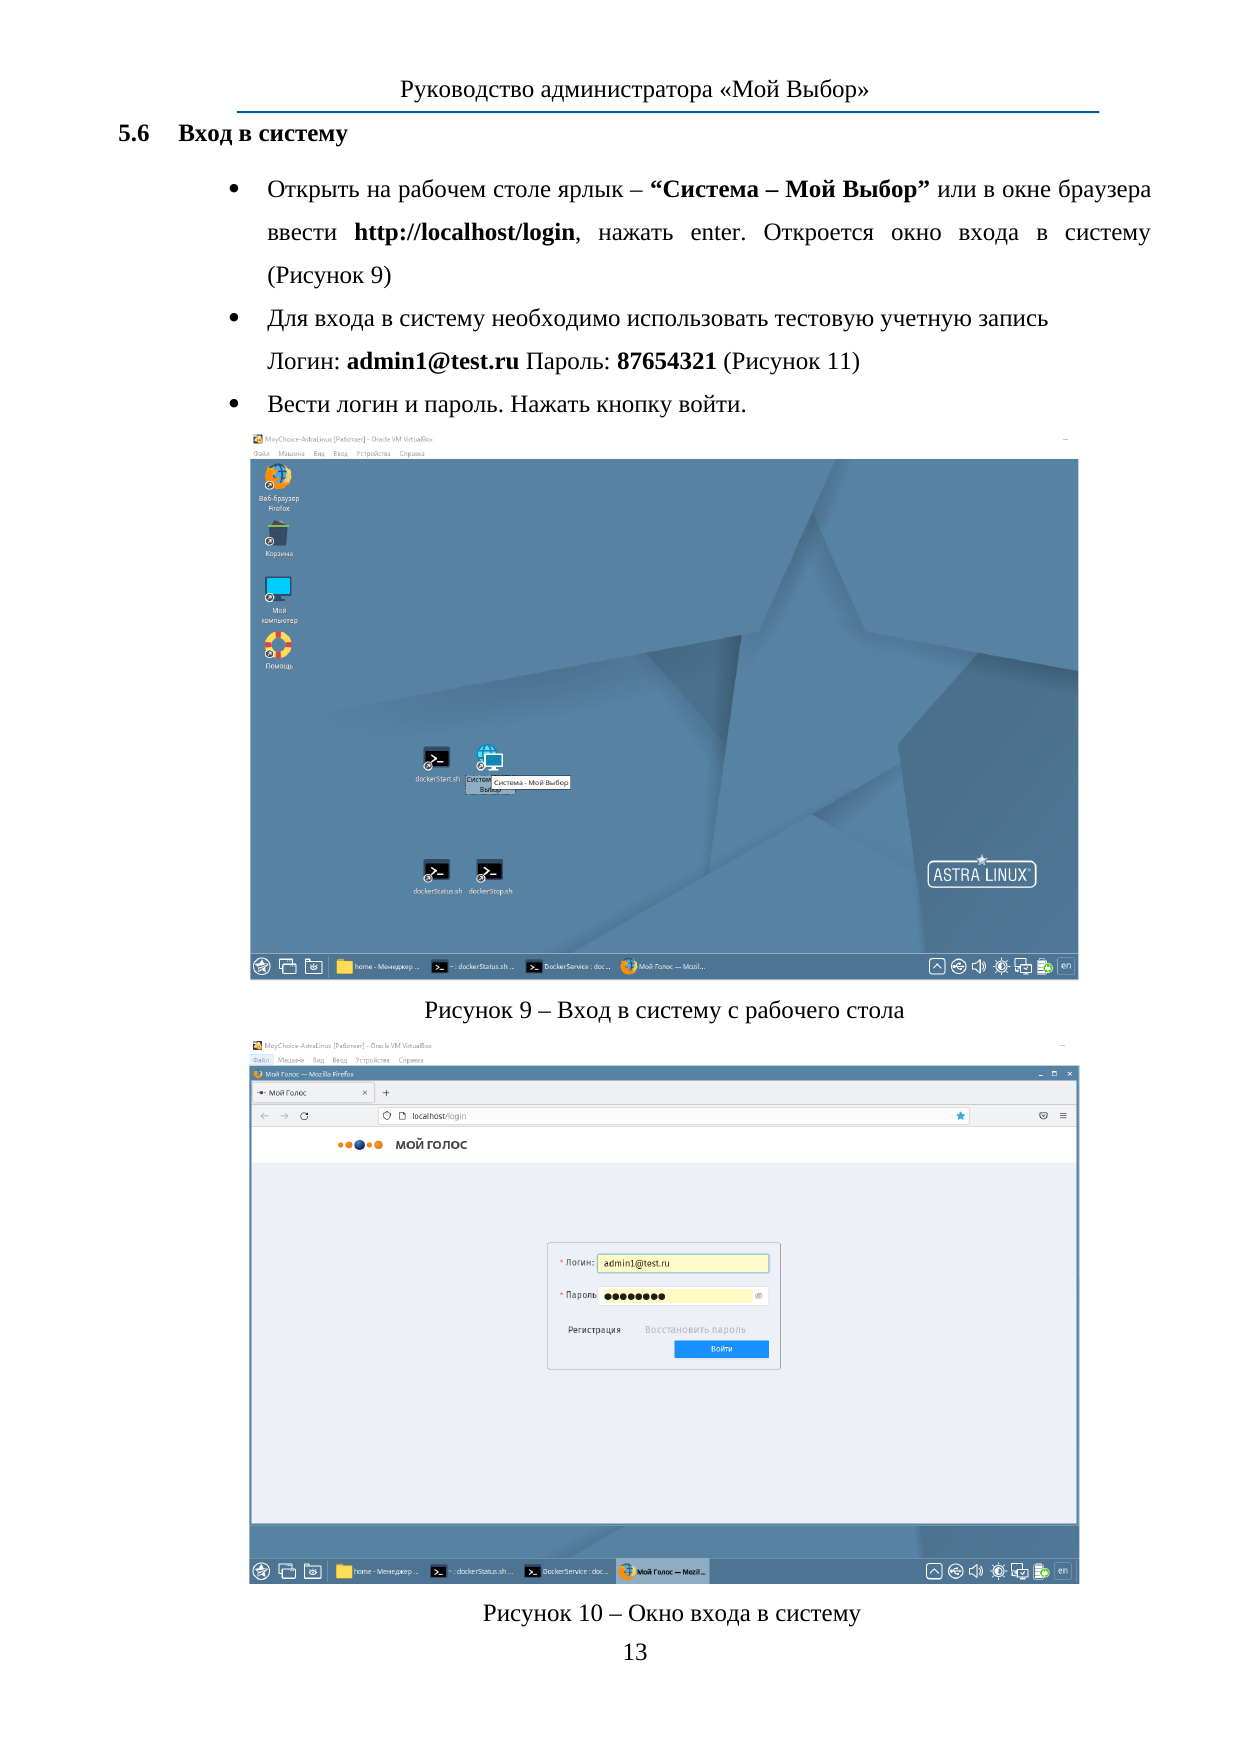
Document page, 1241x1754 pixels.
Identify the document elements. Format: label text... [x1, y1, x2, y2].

text Рисунок 9 – Вход в систему с рабочего стола [118, 995, 1152, 1024]
list Для входа в систему необходимо использовать тестовую учетную запись [229, 303, 1152, 332]
list Вести логин и пароль. Нажать кнопку войти. [229, 389, 1152, 418]
text Рисунок 10 – Окно входа в систему [118, 1598, 1152, 1626]
picture [250, 432, 1079, 981]
list Открыть на рабочем столе ярлык – “Система – Мой Выбор” или в окне браузера ввести http://localhost/login, нажать enter. Откроется окно входа в систему (Рисунок 9) [229, 174, 1152, 289]
subtitle Вход в систему [118, 118, 1152, 147]
picture [249, 1038, 1080, 1584]
list Логин: admin1@test.ru Пароль: 87654321 (Рисунок 11) [267, 346, 1152, 375]
